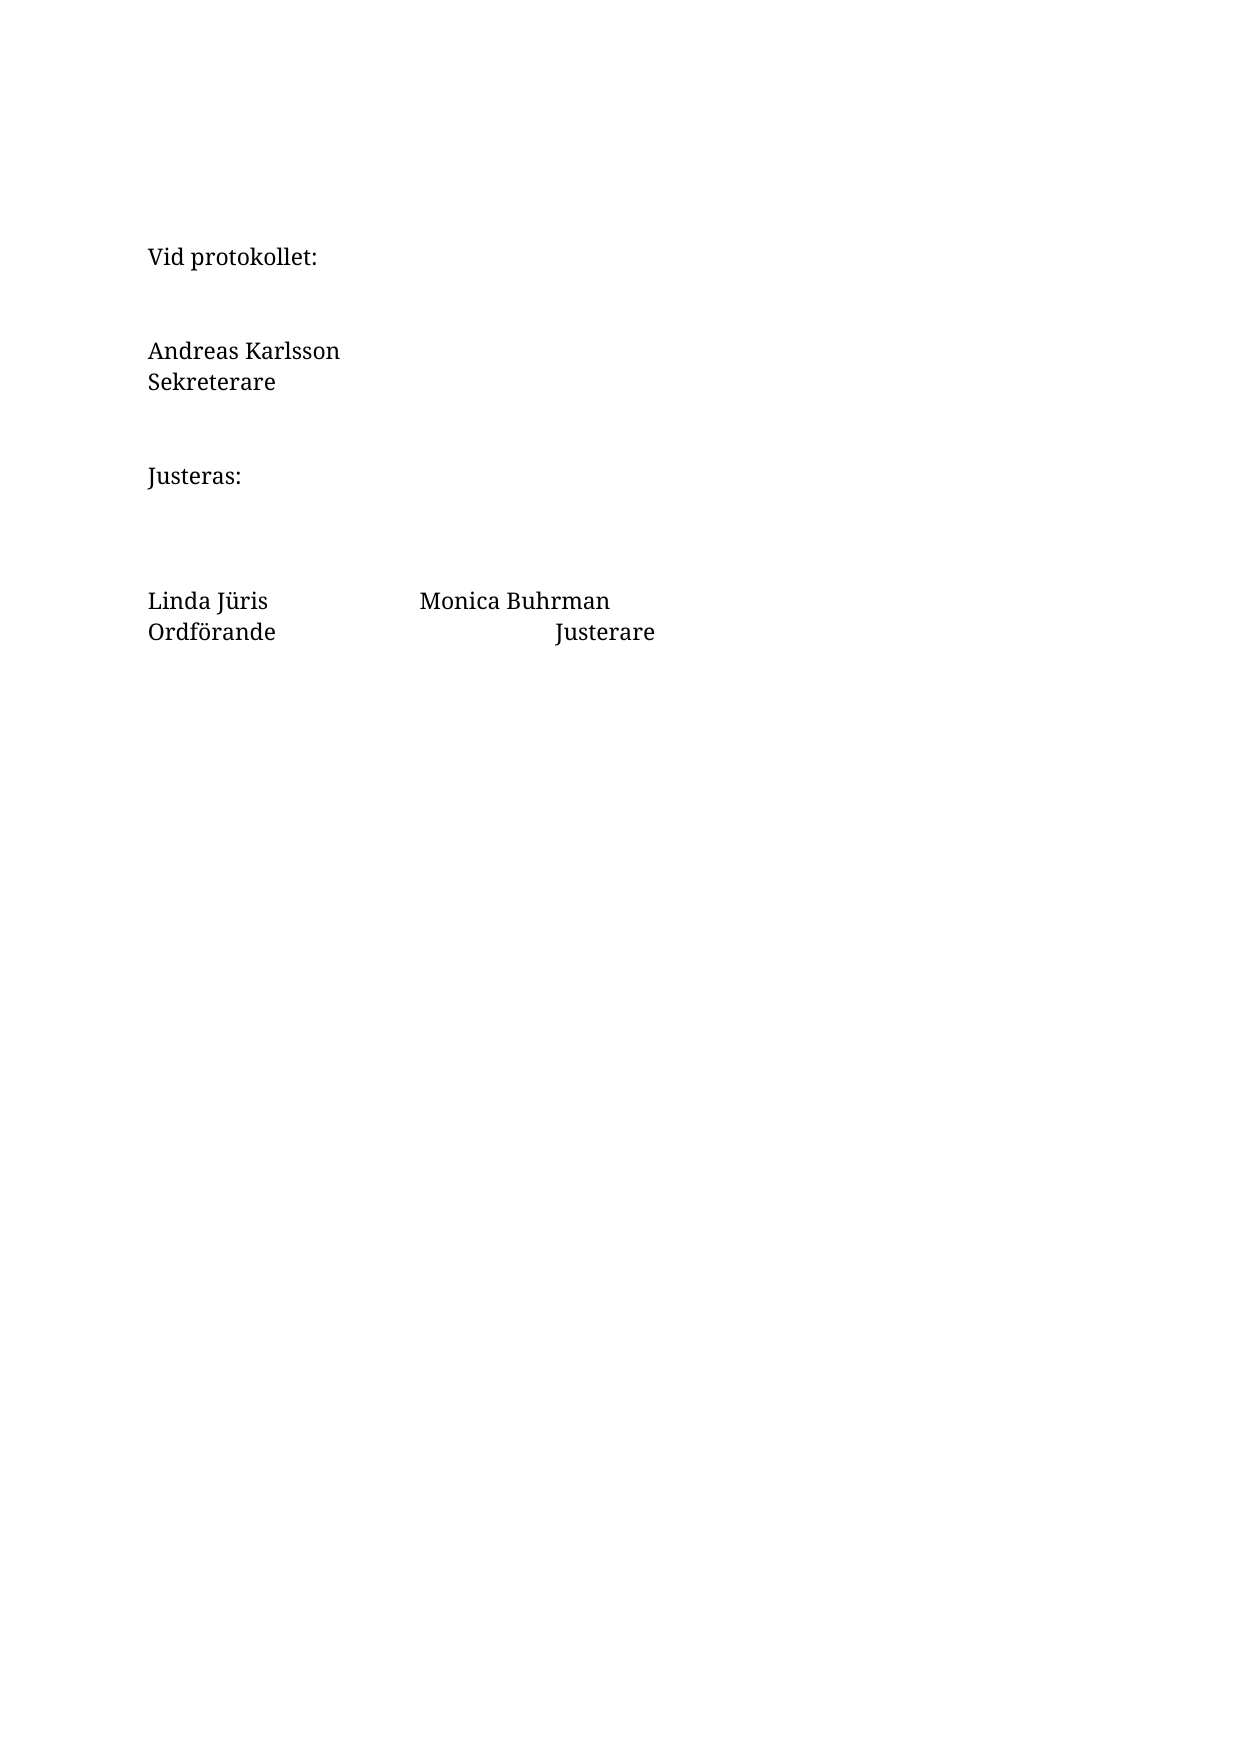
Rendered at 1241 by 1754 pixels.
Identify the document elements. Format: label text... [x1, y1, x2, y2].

text Andreas Karlsson [148, 335, 1093, 366]
text Ordförande Justerare [148, 616, 1093, 648]
text Sekreterare [148, 366, 1093, 398]
text Justeras: [148, 460, 1093, 491]
text Linda Jüris Monica Buhrman [148, 585, 1093, 616]
text Vid protokollet: [148, 241, 1093, 273]
